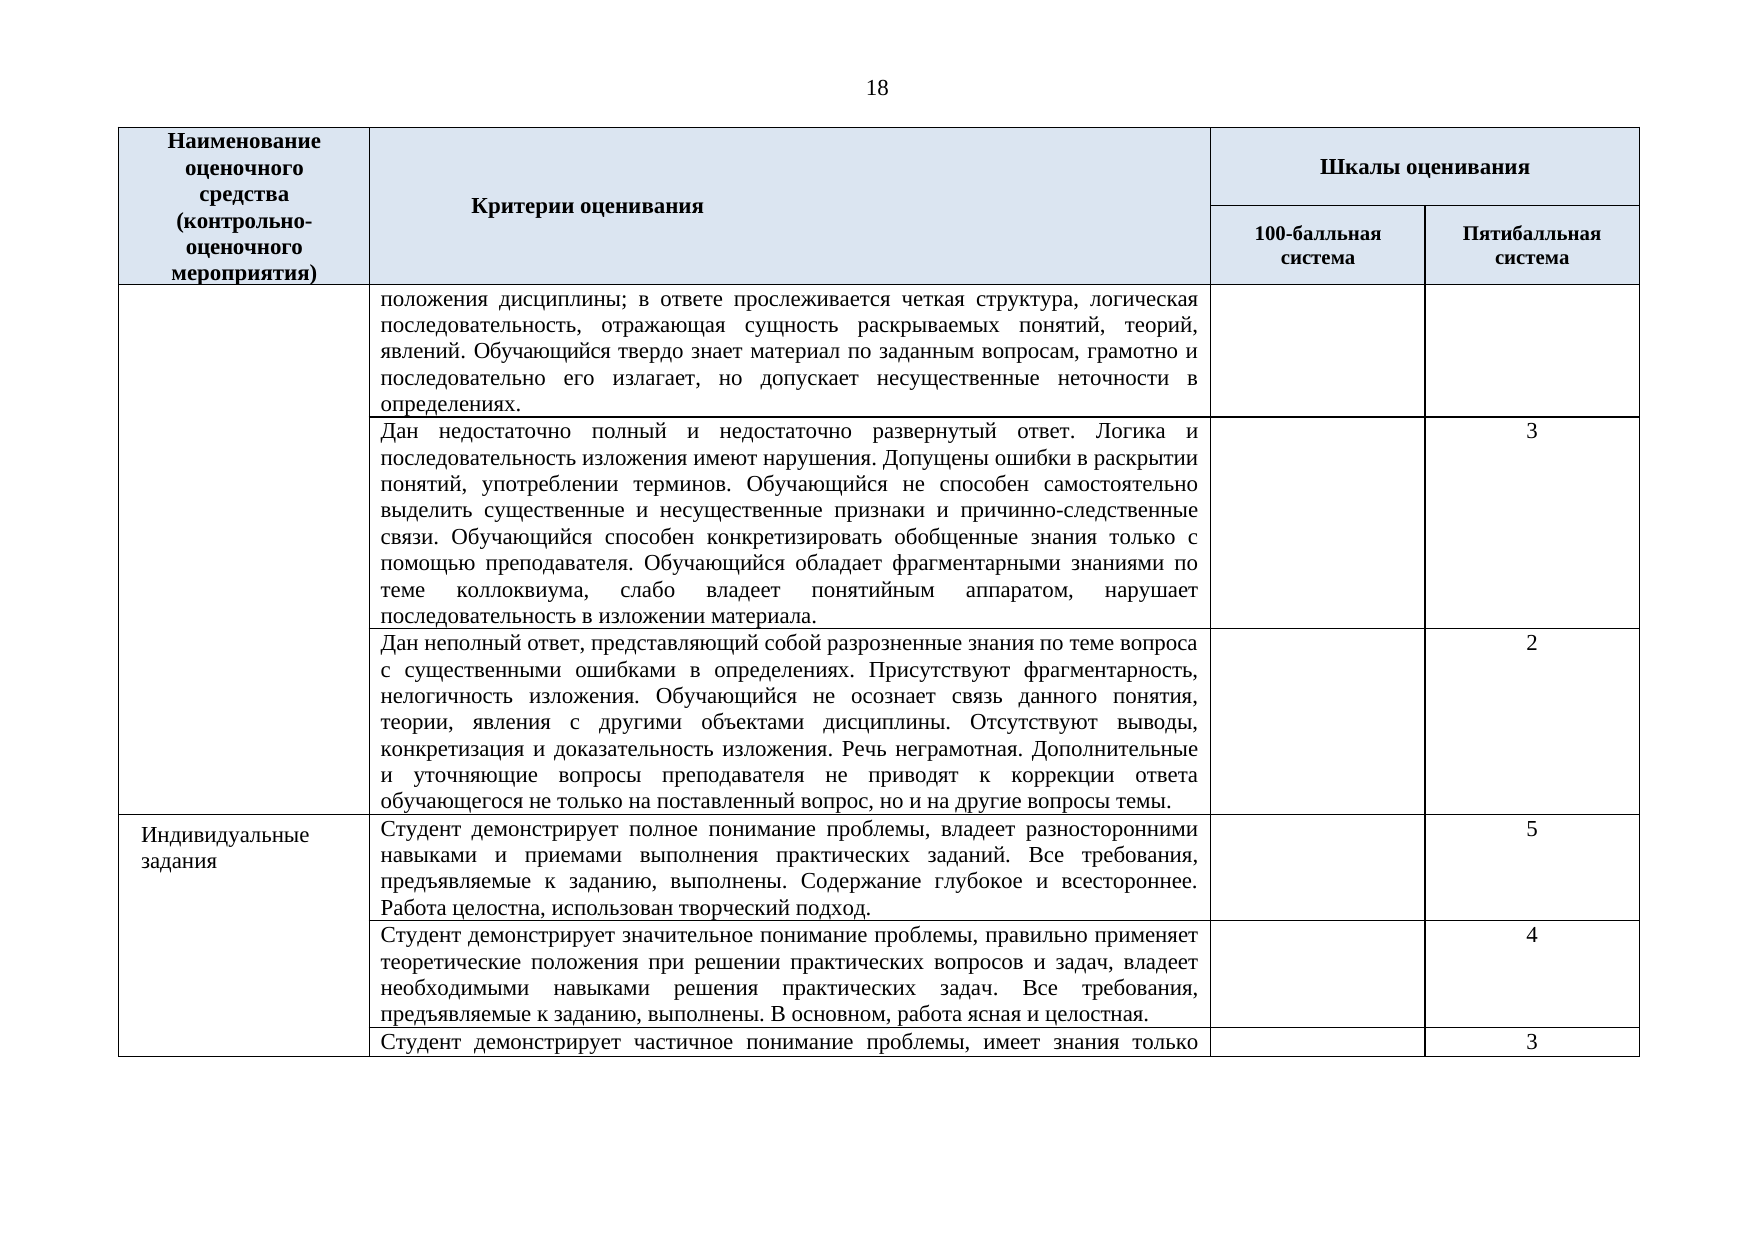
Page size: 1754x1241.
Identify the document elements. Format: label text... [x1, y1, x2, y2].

table_cell [1211, 815, 1424, 920]
table_header Критерии оценивания [370, 128, 1210, 284]
table_cell [1211, 418, 1424, 628]
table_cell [370, 285, 1210, 416]
table_cell Пятибалльная система [1426, 206, 1639, 284]
table_cell Индивидуальные задания [119, 815, 369, 1056]
table_cell [1211, 1028, 1424, 1056]
table_cell 100-балльная система [1211, 206, 1424, 284]
table_cell 3 [1426, 418, 1639, 628]
table_header Шкалы оценивания [1211, 128, 1639, 205]
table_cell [370, 1028, 1210, 1056]
table_cell 3 [1426, 1028, 1639, 1056]
table_cell [1211, 921, 1424, 1027]
table_header Наименование оценочного средства (контрольно-оценочного мероприятия) [119, 128, 369, 284]
table_cell Дан недостаточно полный и недостаточно развернутый ответ. Логика и последовательность изложения имеют нарушения. Допущены ошибки в раскрытии понятий, употреблении терминов. Обучающийся не способен самостоятельно выделить существенные и несущественные признаки и причинно-следственные связи. Обучающийся способен конкретизировать обобщенные знания только с помощью преподавателя. Обучающийся обладает фрагментарными знаниями по теме коллоквиума, слабо владеет понятийным аппаратом, нарушает последовательность в изложении материала. [370, 418, 1210, 628]
table_cell Студент демонстрирует полное понимание проблемы, владеет разносторонними навыками и приемами выполнения практических заданий. Все требования, предъявляемые к заданию, выполнены. Содержание глубокое и всестороннее. Работа целостна, использован творческий подход. [370, 815, 1210, 920]
table_cell Студент демонстрирует значительное понимание проблемы, правильно применяет теоретические положения при решении практических вопросов и задач, владеет необходимыми навыками решения практических задач. Все требования, предъявляемые к заданию, выполнены. В основном, работа ясная и целостная. [370, 921, 1210, 1027]
table_cell 2 [1426, 629, 1639, 814]
table_cell 5 [1426, 815, 1639, 920]
table_cell 4 [1426, 921, 1639, 1027]
table_cell [1211, 629, 1424, 814]
table_cell [1211, 285, 1424, 416]
table_cell 4 [1426, 285, 1639, 416]
table_cell Дан неполный ответ, представляющий собой разрозненные знания по теме вопроса с существенными ошибками в определениях. Присутствуют фрагментарность, нелогичность изложения. Обучающийся не осознает связь данного понятия, теории, явления с другими объектами дисциплины. Отсутствуют выводы, конкретизация и доказательность изложения. Речь неграмотная. Дополнительные и уточняющие вопросы преподавателя не приводят к коррекции ответа обучающегося не только на поставленный вопрос, но и на другие вопросы темы. [370, 629, 1210, 814]
